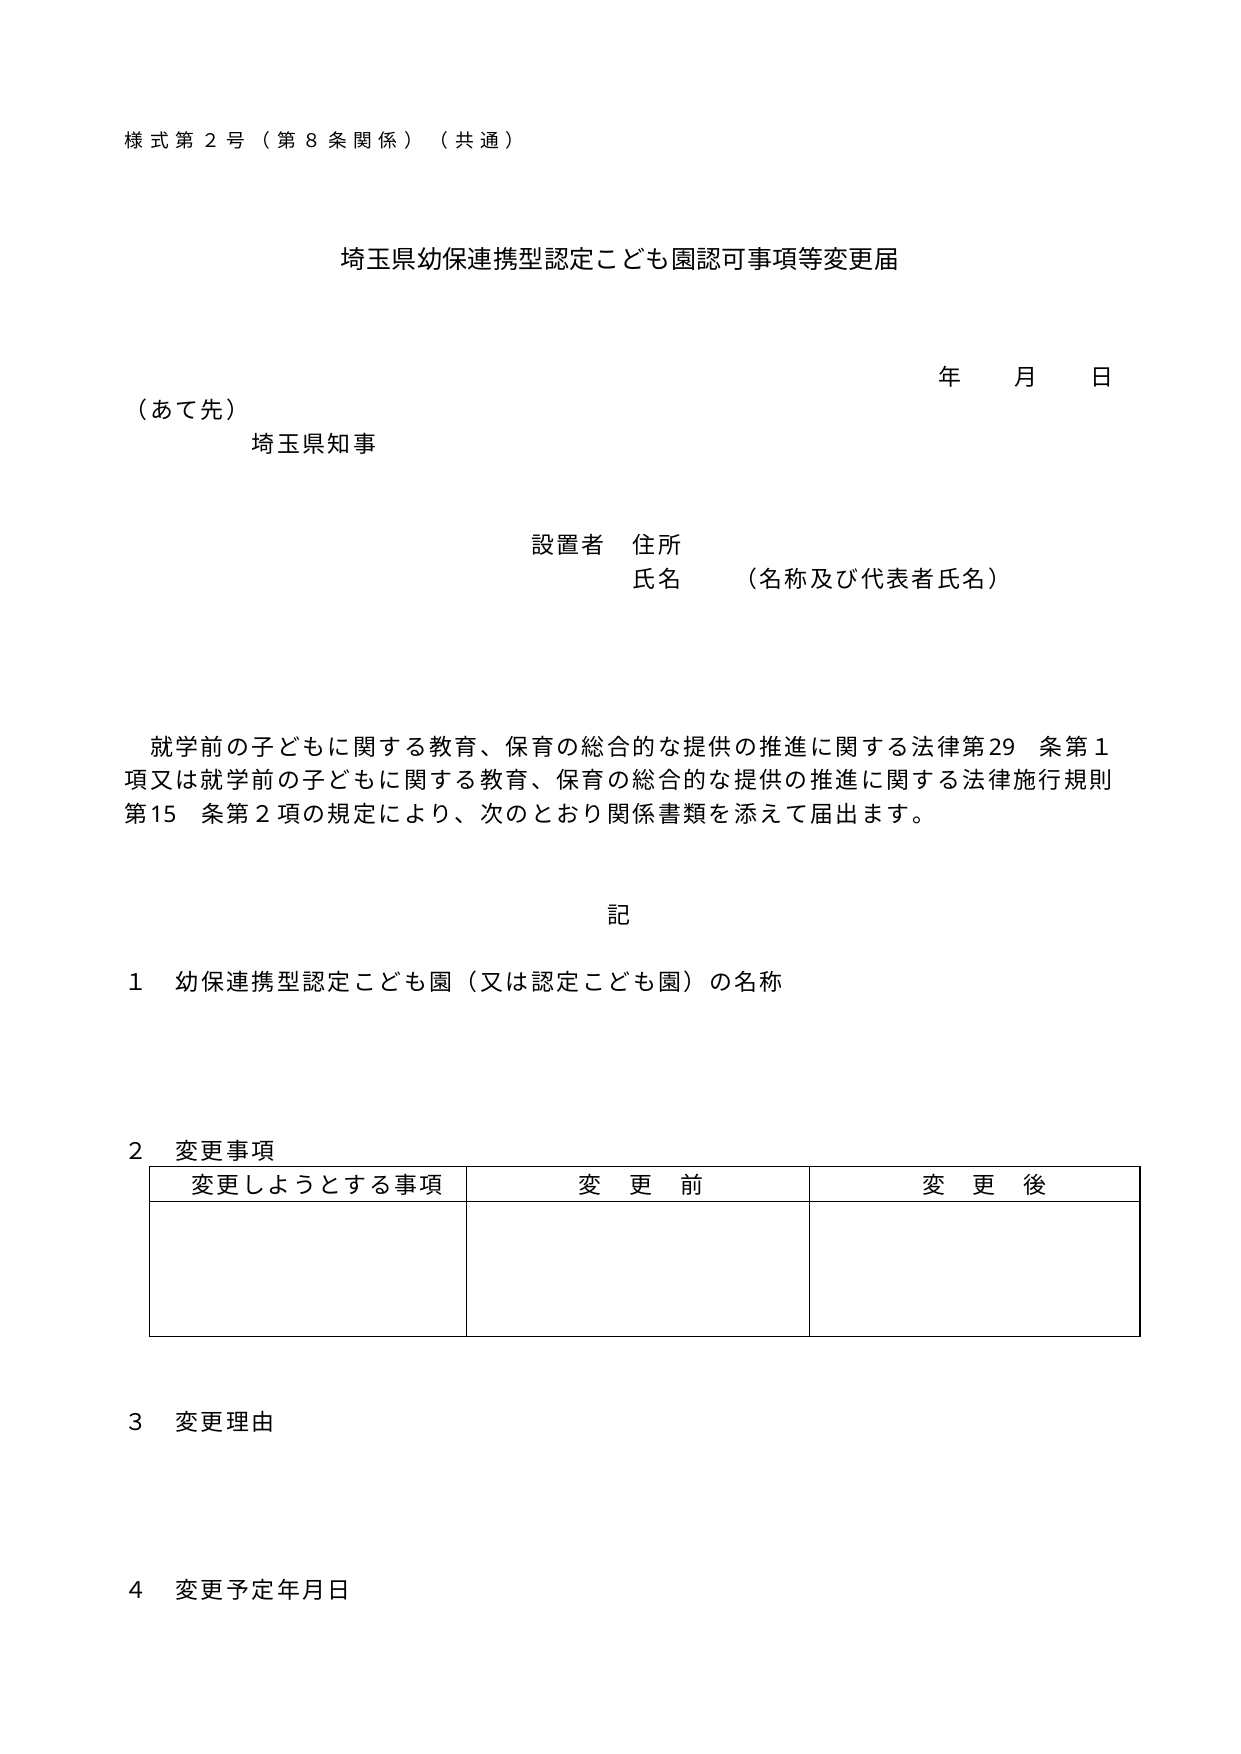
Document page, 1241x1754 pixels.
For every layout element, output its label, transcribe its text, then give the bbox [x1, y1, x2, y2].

text ２ 変更事項 [124, 1132, 1116, 1166]
table_header 変 更 後 [810, 1167, 1139, 1201]
table_cell [150, 1202, 466, 1336]
text １ 幼保連携型認定こども園（又は認定こども園）の名称 [124, 964, 1116, 998]
text 設置者 住所 [124, 527, 1116, 560]
text ３ 変更理由 [124, 1404, 1116, 1438]
text ４ 変更予定年月日 [124, 1572, 1116, 1606]
table_header 変更しようとする事項 [150, 1167, 466, 1201]
text （あて先） [124, 392, 1116, 426]
table_header 変 更 前 [467, 1167, 809, 1201]
text 様式第２号（第８条関係）（共通） [124, 123, 1116, 157]
text 埼玉県幼保連携型認定こども園認可事項等変更届 [124, 224, 1116, 291]
text 就学前の子どもに関する教育、保育の総合的な提供の推進に関する法律第29条第１項又は就学前の子どもに関する教育、保育の総合的な提供の推進に関する法律施行規則第15条第２項の規定により、次のとおり関係書類を添えて届出ます。 [124, 728, 1116, 829]
table_cell [467, 1202, 809, 1336]
text 年 月 日 [124, 358, 1116, 392]
text 記 [124, 897, 1116, 930]
text 埼玉県知事 [124, 426, 1116, 459]
text 氏名 （名称及び代表者氏名） [124, 560, 1116, 594]
table_cell [810, 1202, 1139, 1336]
